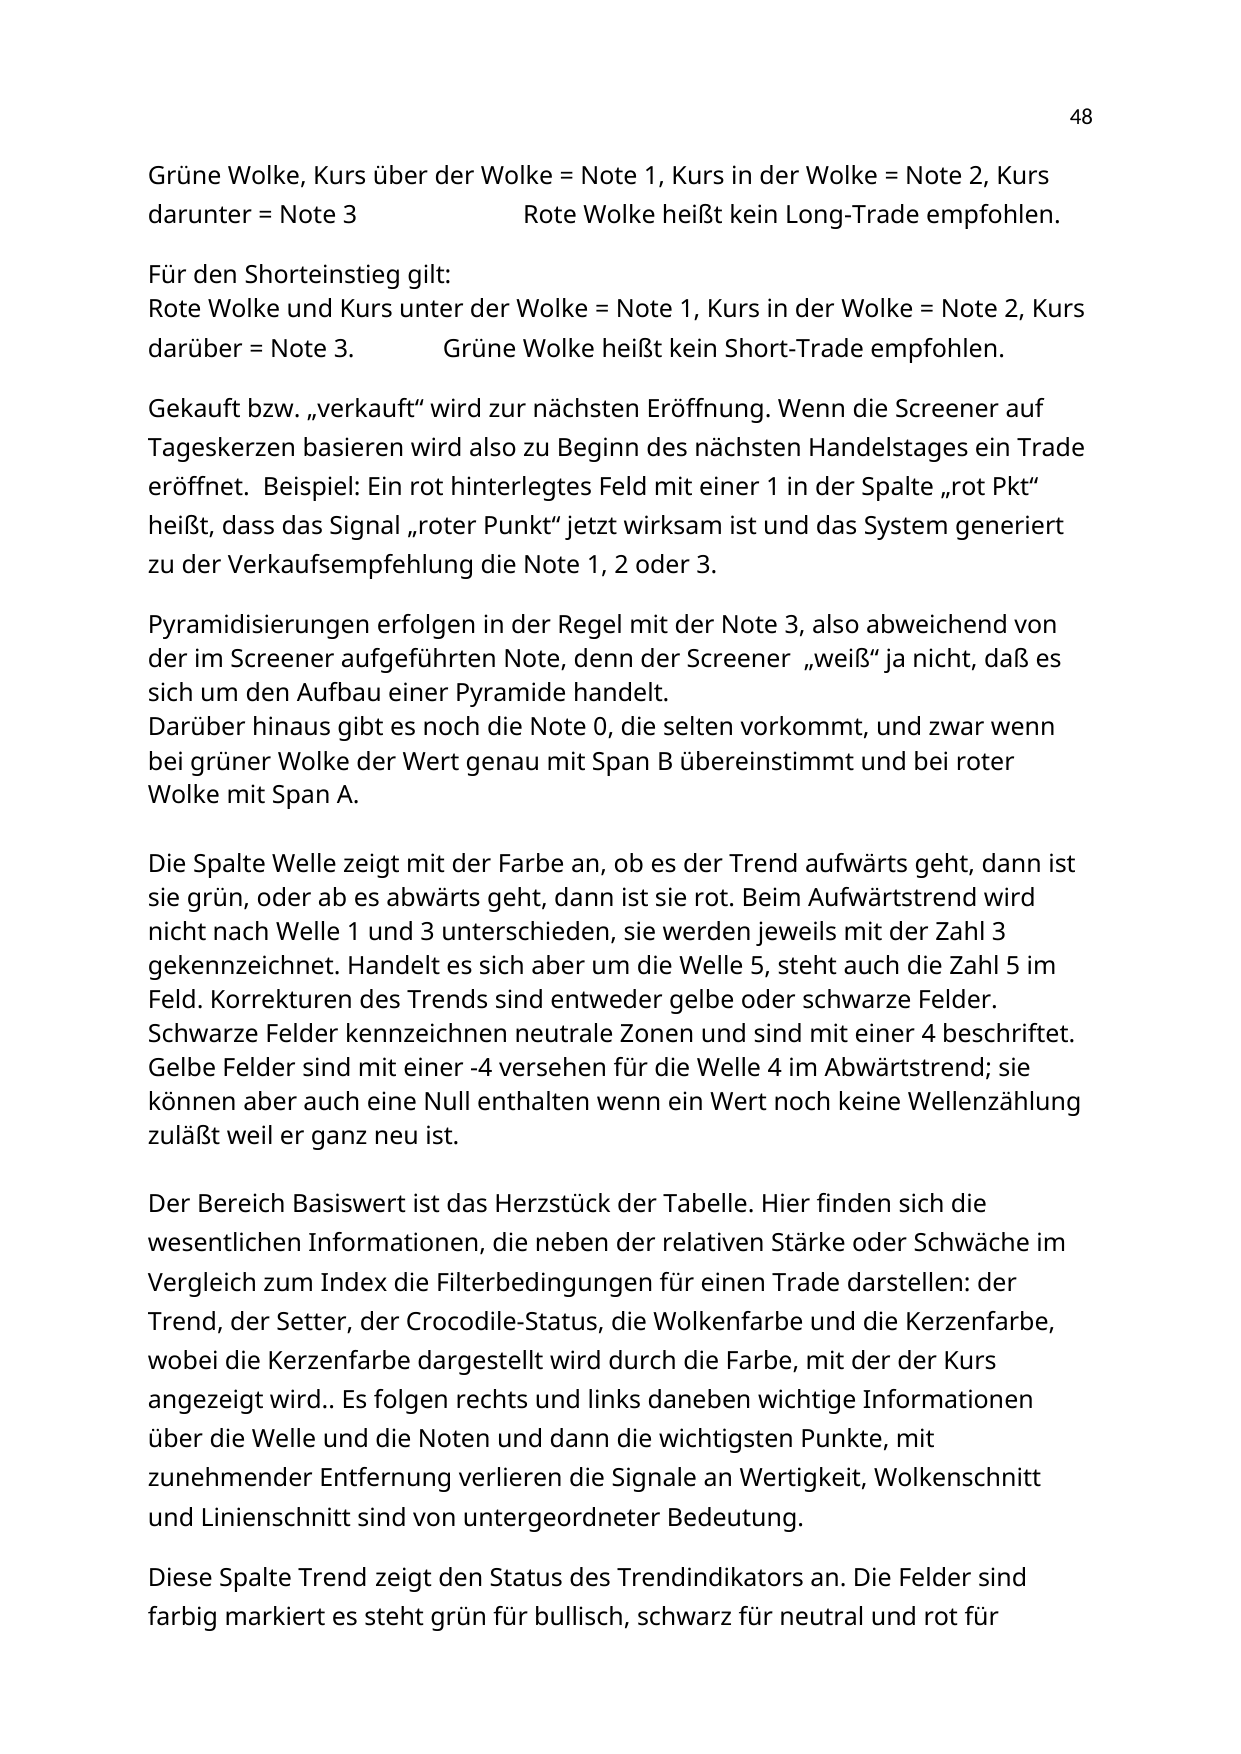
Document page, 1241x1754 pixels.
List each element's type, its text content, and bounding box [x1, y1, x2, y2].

text Für den Shorteinstieg gilt: [148, 257, 1093, 291]
text Grüne Wolke, Kurs über der Wolke = Note 1, Kurs in der Wolke = Note 2, Kurs darunter = Note 3 Rote Wolke heißt kein Long-Trade empfohlen. [148, 158, 1093, 231]
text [148, 1559, 1093, 1632]
text Pyramidisierungen erfolgen in der Regel mit der Note 3, also abweichend von der im Screener aufgeführten Note, denn der Screener „weiß“ ja nicht, daß es sich um den Aufbau einer Pyramide handelt. [148, 607, 1093, 709]
text Rote Wolke und Kurs unter der Wolke = Note 1, Kurs in der Wolke = Note 2, Kurs darüber = Note 3. Grüne Wolke heißt kein Short-Trade empfohlen. [148, 291, 1093, 364]
text Darüber hinaus gibt es noch die Note 0, die selten vorkommt, und zwar wenn bei grüner Wolke der Wert genau mit Span B übereinstimmt und bei roter Wolke mit Span A. [148, 709, 1093, 811]
text Gekauft bzw. „verkauft“ wird zur nächsten Eröffnung. Wenn die Screener auf Tageskerzen basieren wird also zu Beginn des nächsten Handelstages ein Trade eröffnet. Beispiel: Ein rot hinterlegtes Feld mit einer 1 in der Spalte „rot Pkt“ heißt, dass das Signal „roter Punkt“ jetzt wirksam ist und das System generiert zu der Verkaufsempfehlung die Note 1, 2 oder 3. [148, 390, 1093, 581]
text Der Bereich Basiswert ist das Herzstück der Tabelle. Hier finden sich die wesentlichen Informationen, die neben der relativen Stärke oder Schwäche im Vergleich zum Index die Filterbedingungen für einen Trade darstellen: der Trend, der Setter, der Crocodile-Status, die Wolkenfarbe und die Kerzenfarbe, wobei die Kerzenfarbe dargestellt wird durch die Farbe, mit der der Kurs angezeigt wird.. Es folgen rechts und links daneben wichtige Informationen über die Welle und die Noten und dann die wichtigsten Punkte, mit zunehmender Entfernung verlieren die Signale an Wertigkeit, Wolkenschnitt und Linienschnitt sind von untergeordneter Bedeutung. [148, 1186, 1093, 1533]
text Die Spalte Welle zeigt mit der Farbe an, ob es der Trend aufwärts geht, dann ist sie grün, oder ab es abwärts geht, dann ist sie rot. Beim Aufwärtstrend wird nicht nach Welle 1 und 3 unterschieden, sie werden jeweils mit der Zahl 3 gekennzeichnet. Handelt es sich aber um die Welle 5, steht auch die Zahl 5 im Feld. Korrekturen des Trends sind entweder gelbe oder schwarze Felder. Schwarze Felder kennzeichnen neutrale Zonen und sind mit einer 4 beschriftet. Gelbe Felder sind mit einer -4 versehen für die Welle 4 im Abwärtstrend; sie können aber auch eine Null enthalten wenn ein Wert noch keine Wellenzählung zuläßt weil er ganz neu ist. [148, 845, 1093, 1152]
